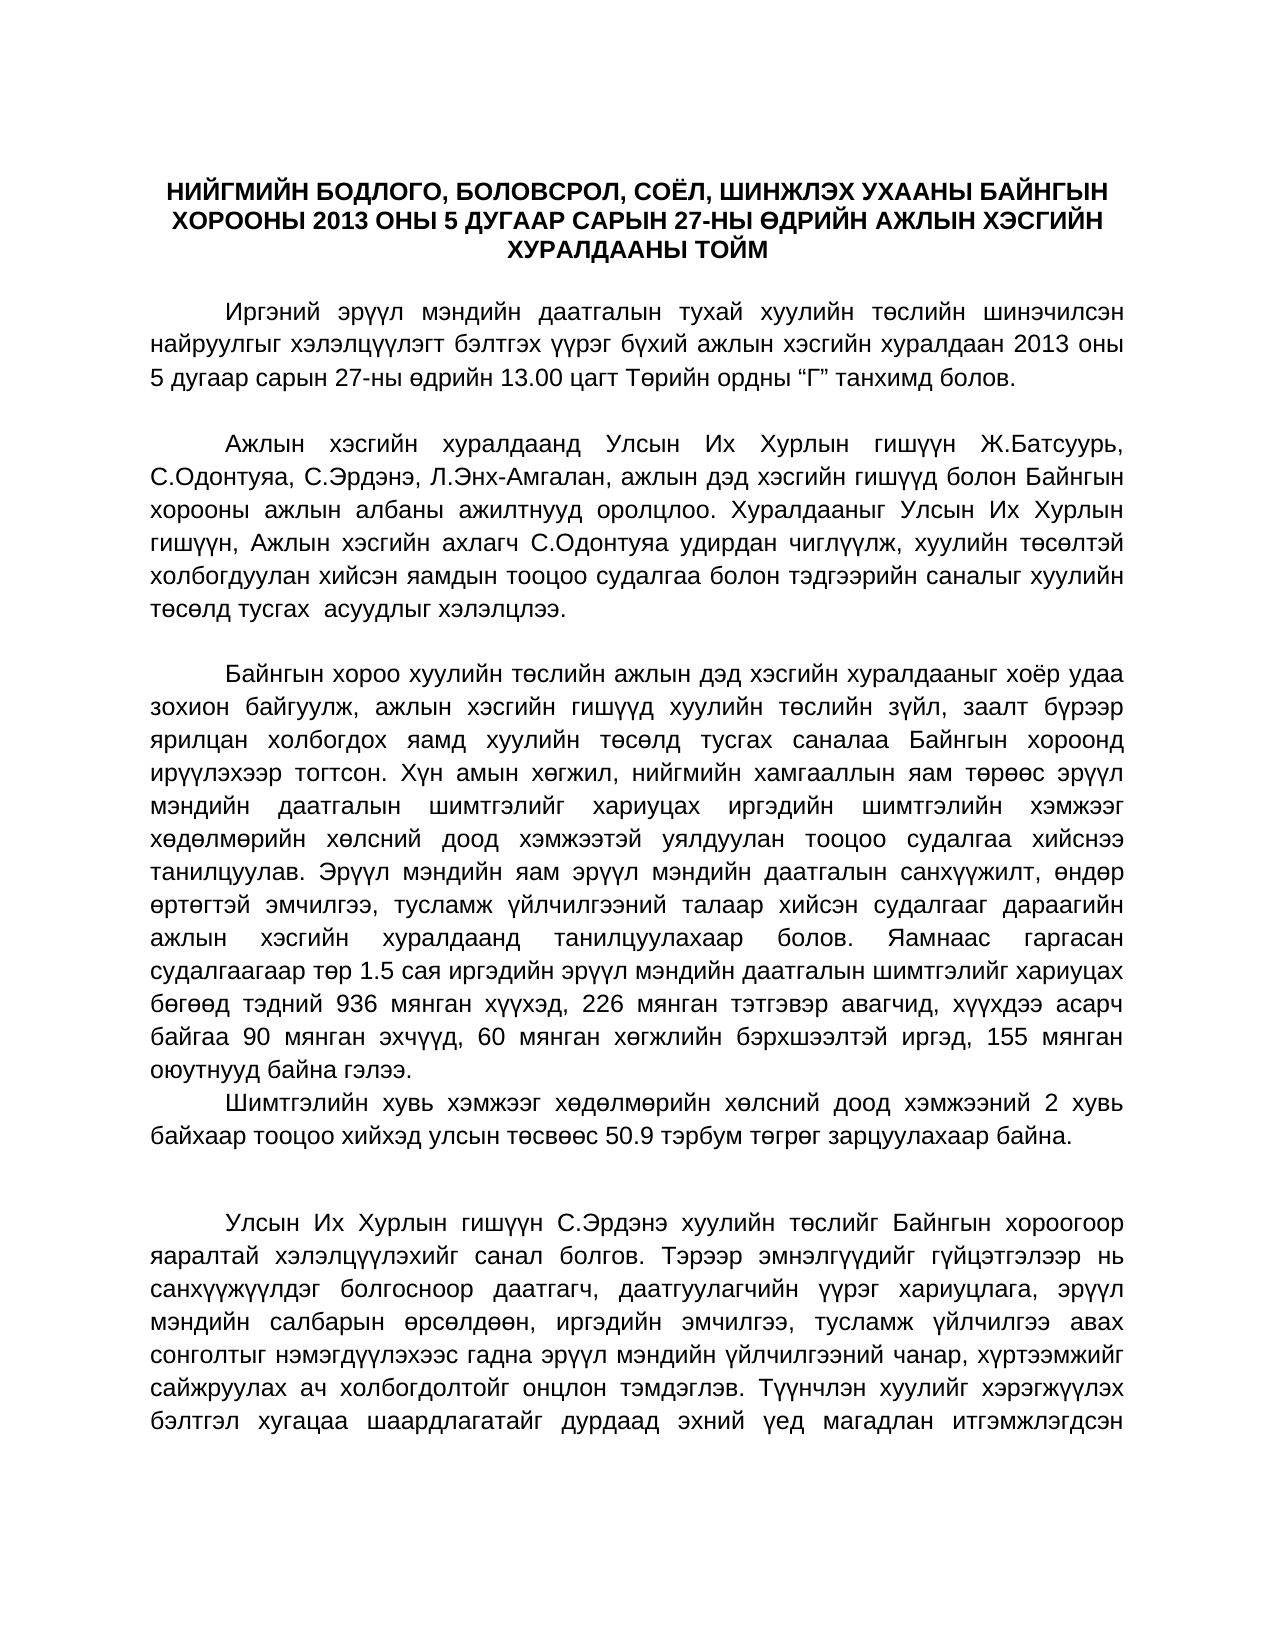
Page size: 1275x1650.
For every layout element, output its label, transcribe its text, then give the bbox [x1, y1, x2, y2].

text Байнгын хороо хуулийн төслийн ажлын дэд хэсгийн хуралдааныг хоёр удаа зохион байгуулж, ажлын хэсгийн гишүүд хуулийн төслийн зүйл, заалт бүрээр ярилцан холбогдох яамд хуулийн төсөлд тусгах саналаа Байнгын хороонд ирүүлэхээр тогтсон. Хүн амын хөгжил, нийгмийн хамгааллын яам төрөөс эрүүл мэндийн даатгалын шимтгэлийг хариуцах иргэдийн шимтгэлийн хэмжээг хөдөлмөрийн хөлсний доод хэмжээтэй уялдуулан тооцоо судалгаа хийснээ танилцуулав. Эрүүл мэндийн яам эрүүл мэндийн даатгалын санхүүжилт, өндөр өртөгтэй эмчилгээ, тусламж үйлчилгээний талаар хийсэн судалгааг дараагийн ажлын хэсгийн хуралдаанд танилцуулахаар болов. Яамнаас гаргасан судалгаагаар төр 1.5 сая иргэдийн эрүүл мэндийн даатгалын шимтгэлийг хариуцах бөгөөд тэдний 936 мянган хүүхэд, 226 мянган тэтгэвэр авагчид, хүүхдээ асарч байгаа 90 мянган эхчүүд, 60 мянган хөгжлийн бэрхшээлтэй иргэд, 155 мянган оюутнууд байна гэлээ. [150, 659, 1125, 1084]
text Ажлын хэсгийн хуралдаанд Улсын Их Хурлын гишүүн Ж.Батсуурь, С.Одонтуяа, С.Эрдэнэ, Л.Энх-Амгалан, ажлын дэд хэсгийн гишүүд болон Байнгын хорооны ажлын албаны ажилтнууд оролцлоо. Хуралдааныг Улсын Их Хурлын гишүүн, Ажлын хэсгийн ахлагч С.Одонтуяа удирдан чиглүүлж, хуулийн төсөлтэй холбогдуулан хийсэн яамдын тооцоо судалгаа болон тэдгээрийн саналыг хуулийн төсөлд тусгах асуудлыг хэлэлцлээ. [150, 428, 1125, 622]
text НИЙГМИЙН БОДЛОГО, БОЛОВСРОЛ, СОЁЛ, ШИНЖЛЭХ УХААНЫ БАЙНГЫН ХОРООНЫ 2013 ОНЫ 5 ДУГААР САРЫН 27-НЫ ӨДРИЙН АЖЛЫН ХЭСГИЙН ХУРАЛДААНЫ ТОЙМ [150, 177, 1125, 263]
text Иргэний эрүүл мэндийн даатгалын тухай хуулийн төслийн шинэчилсэн найруулгыг хэлэлцүүлэгт бэлтгэх үүрэг бүхий ажлын хэсгийн хуралдаан 2013 оны 5 дугаар сарын 27-ны өдрийн 13.00 цагт Төрийн ордны “Г” танхимд болов. [150, 296, 1125, 391]
text Шимтгэлийн хувь хэмжээг хөдөлмөрийн хөлсний доод хэмжээний 2 хувь байхаар тооцоо хийхэд улсын төсвөөс 50.9 тэрбум төгрөг зарцуулахаар байна. [150, 1088, 1125, 1150]
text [150, 1208, 1125, 1435]
